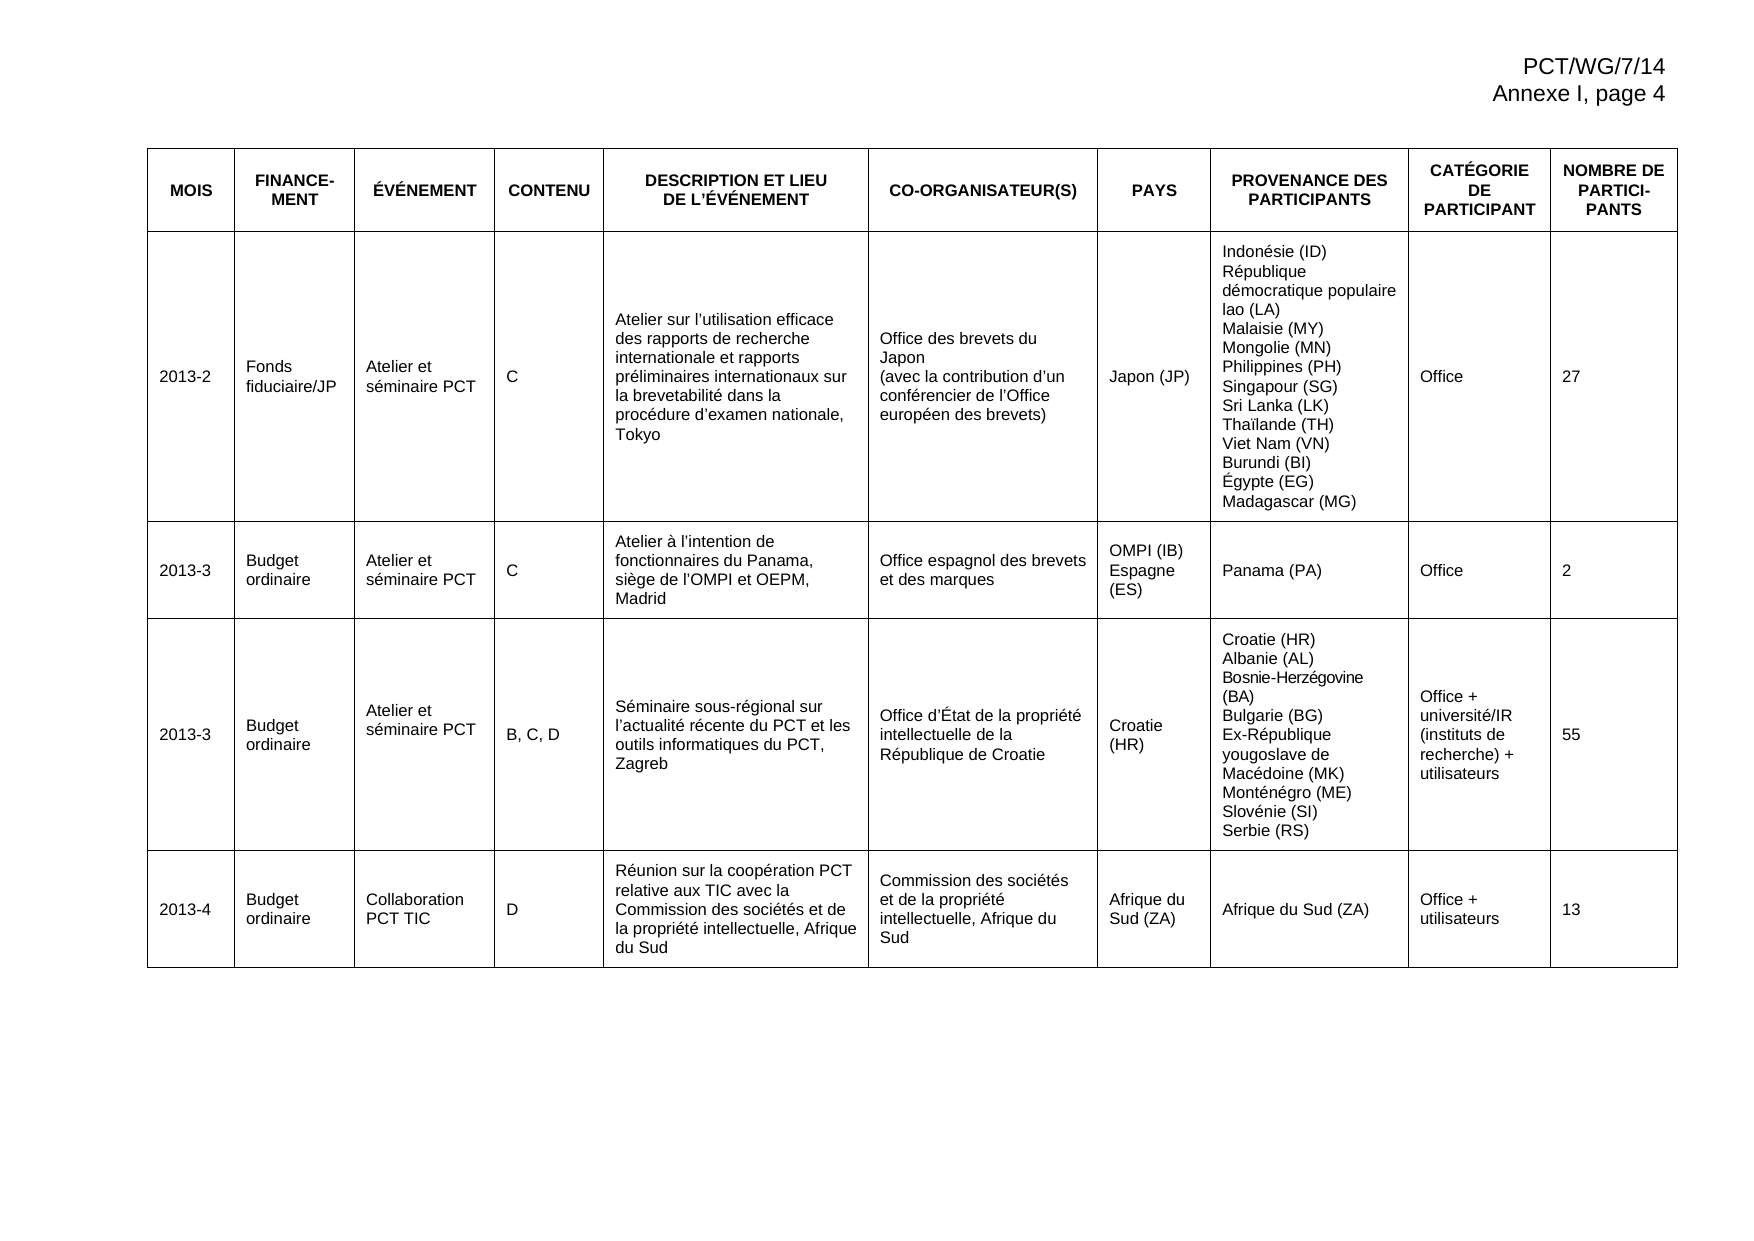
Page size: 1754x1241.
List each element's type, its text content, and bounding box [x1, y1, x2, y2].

table_cell Commission des sociétés et de la propriété intellectuelle, Afrique du Sud [869, 851, 1097, 967]
table_cell 2013-3 [148, 619, 234, 850]
table_cell 13 [1551, 851, 1677, 967]
table_header FINANCE- MENT [235, 149, 354, 231]
table_cell Croatie (HR) Albanie (AL) Bosnie-Herzégovine (BA) Bulgarie (BG) Ex-République yougoslave de Macédoine (MK) Monténégro (ME) Slovénie (SI) Serbie (RS) [1211, 619, 1408, 850]
table_header CO-ORGANISATEUR(S) [869, 149, 1097, 231]
table_cell Office [1409, 232, 1550, 521]
table_cell Collaboration PCT TIC [355, 851, 494, 967]
table_cell Afrique du Sud (ZA) [1098, 851, 1210, 967]
table_cell Office [1409, 522, 1550, 618]
table_cell Atelier et séminaire PCT [355, 619, 494, 850]
table_header CATÉGORIE DE PARTICIPANT [1409, 149, 1550, 231]
table_cell Fonds fiduciaire/JP [235, 232, 354, 521]
table_cell 27 [1551, 232, 1677, 521]
table_cell Office d’État de la propriété intellectuelle de la République de Croatie [869, 619, 1097, 850]
table_cell Budget ordinaire [235, 619, 354, 850]
table_cell 2 [1551, 522, 1677, 618]
table_cell Séminaire sous-régional sur l’actualité récente du PCT et les outils informatiques du PCT, Zagreb [604, 619, 868, 850]
table_cell Afrique du Sud (ZA) [1211, 851, 1408, 967]
table_cell Atelier à l’intention de fonctionnaires du Panama, siège de l’OMPI et OEPM, Madrid [604, 522, 868, 618]
table_header NOMBRE DE PARTICI- PANTS [1551, 149, 1677, 231]
table_header DESCRIPTION ET LIEU DE L’ÉVÉNEMENT [604, 149, 868, 231]
table_cell Atelier sur l’utilisation efficace des rapports de recherche internationale et rapports préliminaires internationaux sur la brevetabilité dans la procédure d’examen nationale, Tokyo [604, 232, 868, 521]
table_cell Office des brevets du Japon (avec la contribution d’un conférencier de l’Office européen des brevets) [869, 232, 1097, 521]
table_cell B, C, D [495, 619, 603, 850]
table_header PAYS [1098, 149, 1210, 231]
table_cell Japon (JP) [1098, 232, 1210, 521]
table_cell Atelier et séminaire PCT [355, 522, 494, 618]
table_cell 2013-3 [148, 522, 234, 618]
table_cell Office + utilisateurs [1409, 851, 1550, 967]
table_cell Réunion sur la coopération PCT relative aux TIC avec la Commission des sociétés et de la propriété intellectuelle, Afrique du Sud [604, 851, 868, 967]
table_cell Atelier et séminaire PCT [355, 232, 494, 521]
table_header ÉVÉNEMENT [355, 149, 494, 231]
table_cell 55 [1551, 619, 1677, 850]
table_cell 2013-4 [148, 851, 234, 967]
table_cell Budget ordinaire [235, 522, 354, 618]
table_cell 2013-2 [148, 232, 234, 521]
table_cell Croatie (HR) [1098, 619, 1210, 850]
table_cell C [495, 232, 603, 521]
table_header PROVENANCE DES PARTICIPANTS [1211, 149, 1408, 231]
table_cell Budget ordinaire [235, 851, 354, 967]
table_cell C [495, 522, 603, 618]
table_header CONTENU [495, 149, 603, 231]
table_cell Panama (PA) [1211, 522, 1408, 618]
table_header MOIS [148, 149, 234, 231]
table_cell Office espagnol des brevets et des marques [869, 522, 1097, 618]
table_cell D [495, 851, 603, 967]
table_cell OMPI (IB) Espagne (ES) [1098, 522, 1210, 618]
table_cell Office + université/IR (instituts de recherche) + utilisateurs [1409, 619, 1550, 850]
table_cell Indonésie (ID) République démocratique populaire lao (LA) Malaisie (MY) Mongolie (MN) Philippines (PH) Singapour (SG) Sri Lanka (LK) Thaïlande (TH) Viet Nam (VN) Burundi (BI) Égypte (EG) Madagascar (MG) [1211, 232, 1408, 521]
